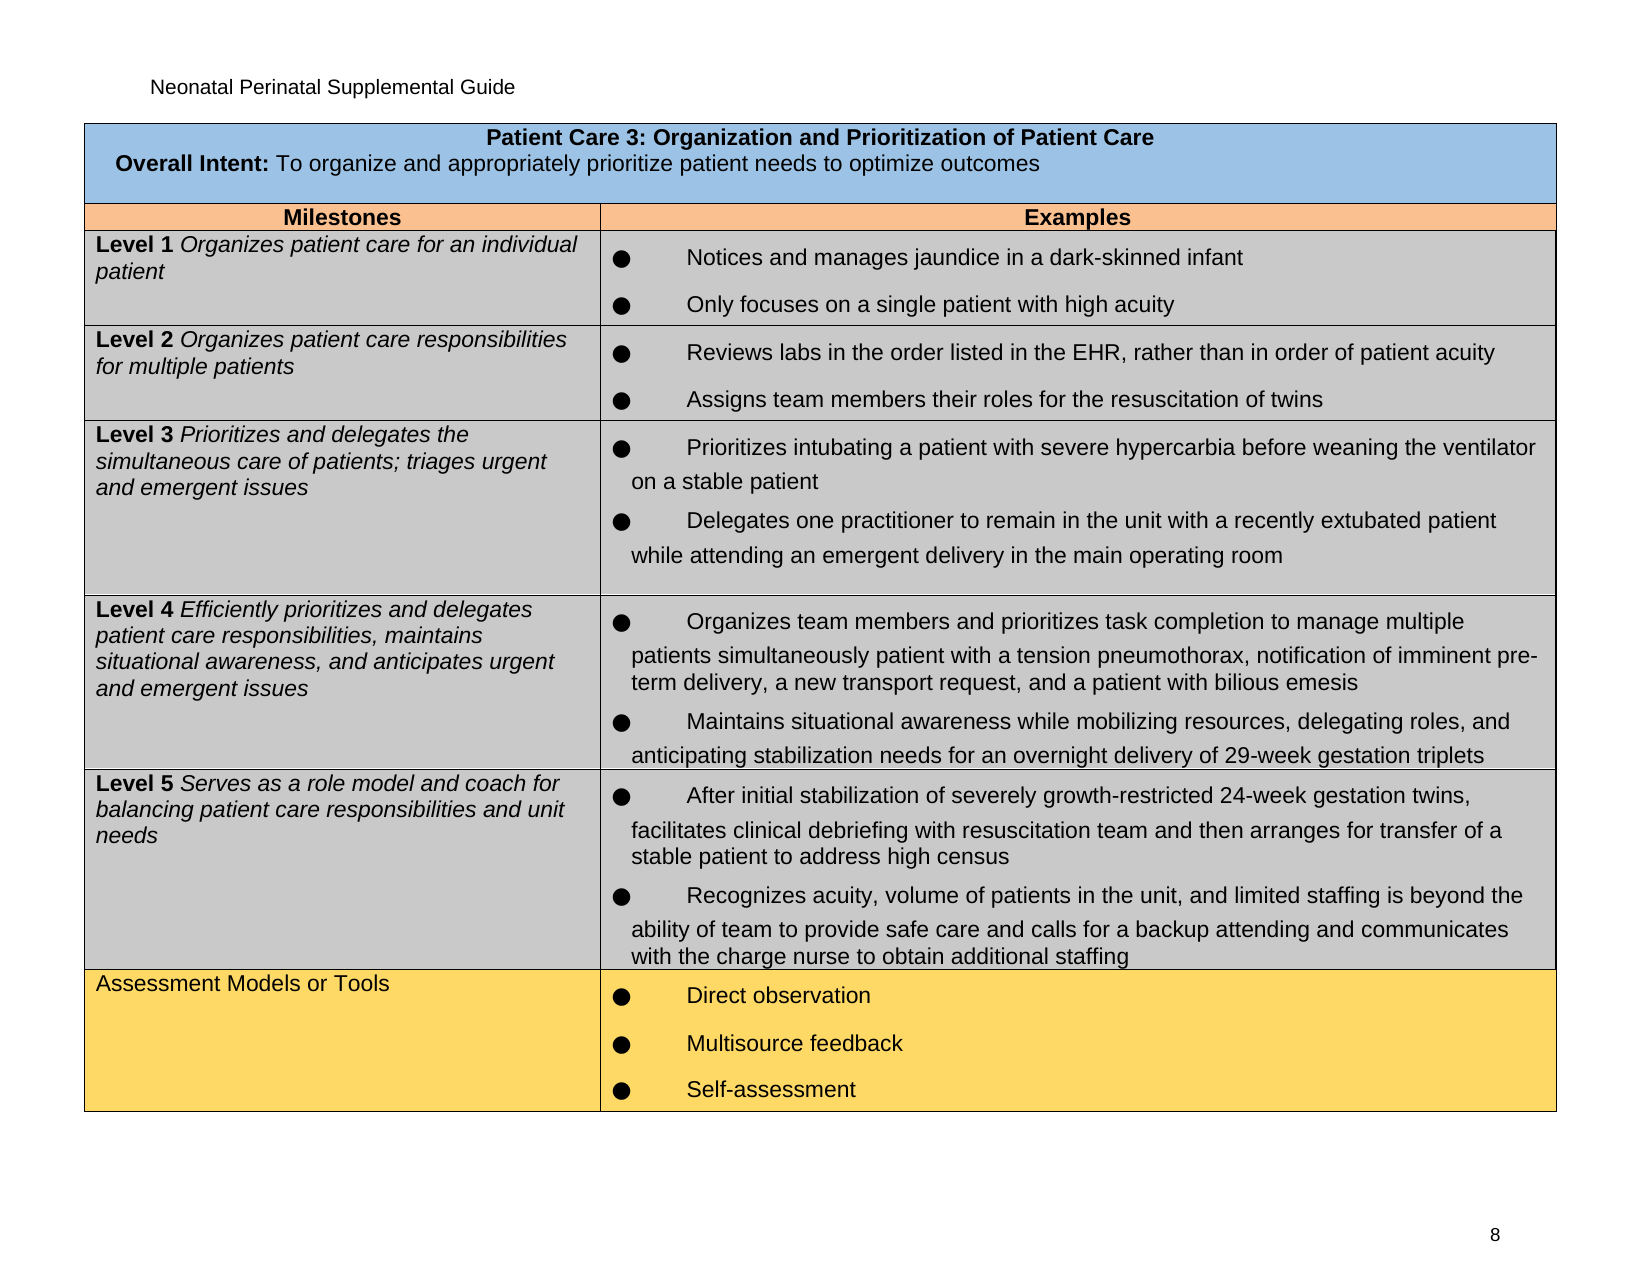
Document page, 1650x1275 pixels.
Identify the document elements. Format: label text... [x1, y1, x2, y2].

table_cell Level 1 Organizes patient care for an individual patient [85, 231, 600, 325]
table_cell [601, 970, 1556, 1111]
table_cell Examples [601, 204, 1556, 230]
table_cell Prioritizes intubating a patient with severe hypercarbia before weaning the ventilator on a stable patient Delegates one practitioner to remain in the unit with a recently extubated patient while attending an emergent delivery in the main operating room [601, 421, 1555, 594]
table_cell Level 2 Organizes patient care responsibilities for multiple patients [85, 326, 600, 420]
table_cell Reviews labs in the order listed in the EHR, rather than in order of patient acuity Assigns team members their roles for the resuscitation of twins [601, 326, 1555, 420]
table_cell Organizes team members and prioritizes task completion to manage multiple patients simultaneously patient with a tension pneumothorax, notification of imminent pre-term delivery, a new transport request, and a patient with bilious emesis Maintains situational awareness while mobilizing resources, delegating roles, and anticipating stabilization needs for an overnight delivery of 29-week gestation triplets [601, 596, 1555, 768]
table_cell Level 4 Efficiently prioritizes and delegates patient care responsibilities, maintains situational awareness, and anticipates urgent and emergent issues [85, 596, 600, 768]
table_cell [85, 970, 600, 1111]
table_cell Level 3 Prioritizes and delegates the simultaneous care of patients; triages urgent and emergent issues [85, 421, 600, 594]
table_header Patient Care 3: Organization and Prioritization of Patient Care Overall Intent: To organize and appropriately prioritize patient needs to optimize outcomes [85, 124, 1556, 203]
table_cell Notices and manages jaundice in a dark-skinned infant Only focuses on a single patient with high acuity [601, 231, 1555, 325]
table_cell After initial stabilization of severely growth-restricted 24-week gestation twins, facilitates clinical debriefing with resuscitation team and then arranges for transfer of a stable patient to address high census Recognizes acuity, volume of patients in the unit, and limited staffing is beyond the ability of team to provide safe care and calls for a backup attending and communicates with the charge nurse to obtain additional staffing [601, 770, 1555, 969]
table_cell Milestones [85, 204, 600, 230]
table_cell Level 5 Serves as a role model and coach for balancing patient care responsibilities and unit needs [85, 770, 600, 969]
